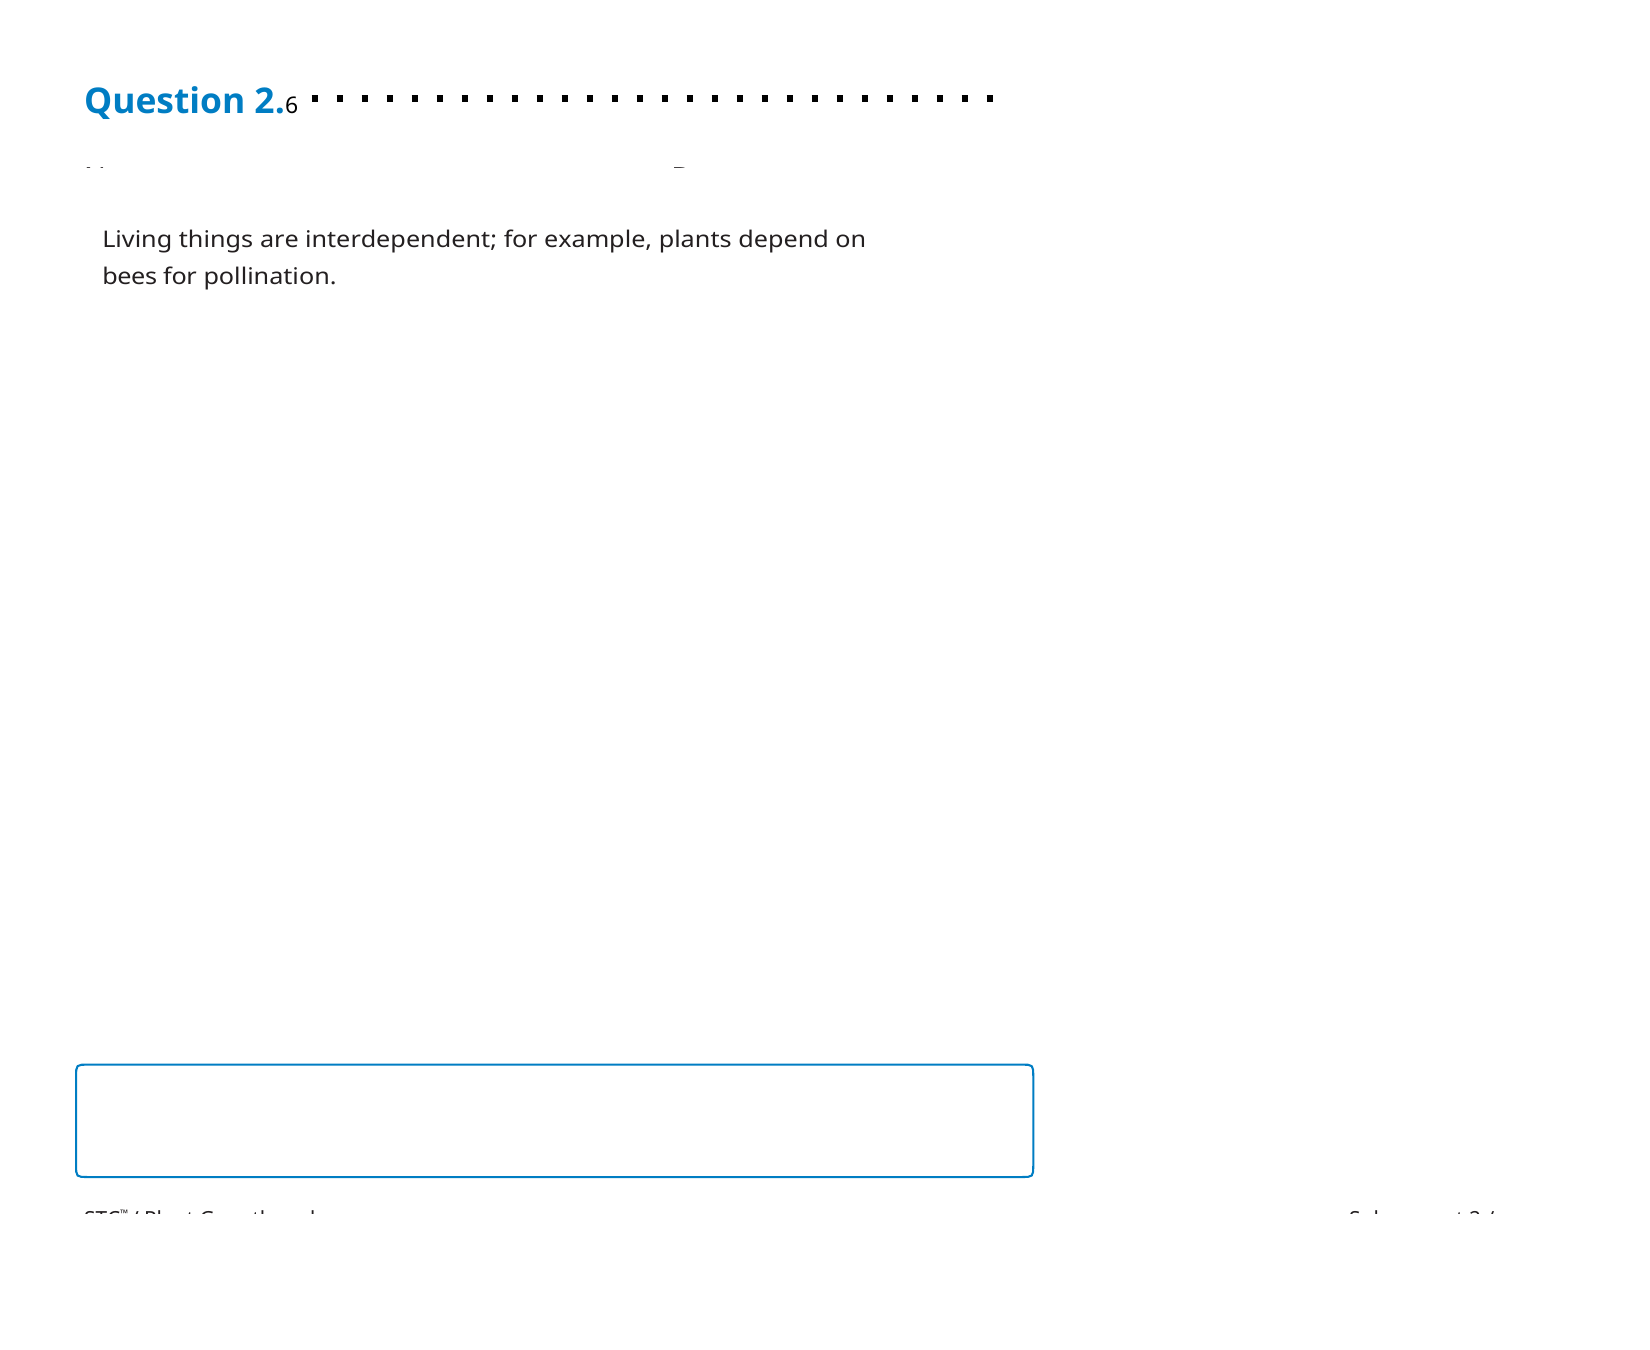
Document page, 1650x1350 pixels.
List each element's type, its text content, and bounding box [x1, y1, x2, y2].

text Living things are interdependent; for example, plants depend on bees for pollination. [102, 223, 876, 291]
